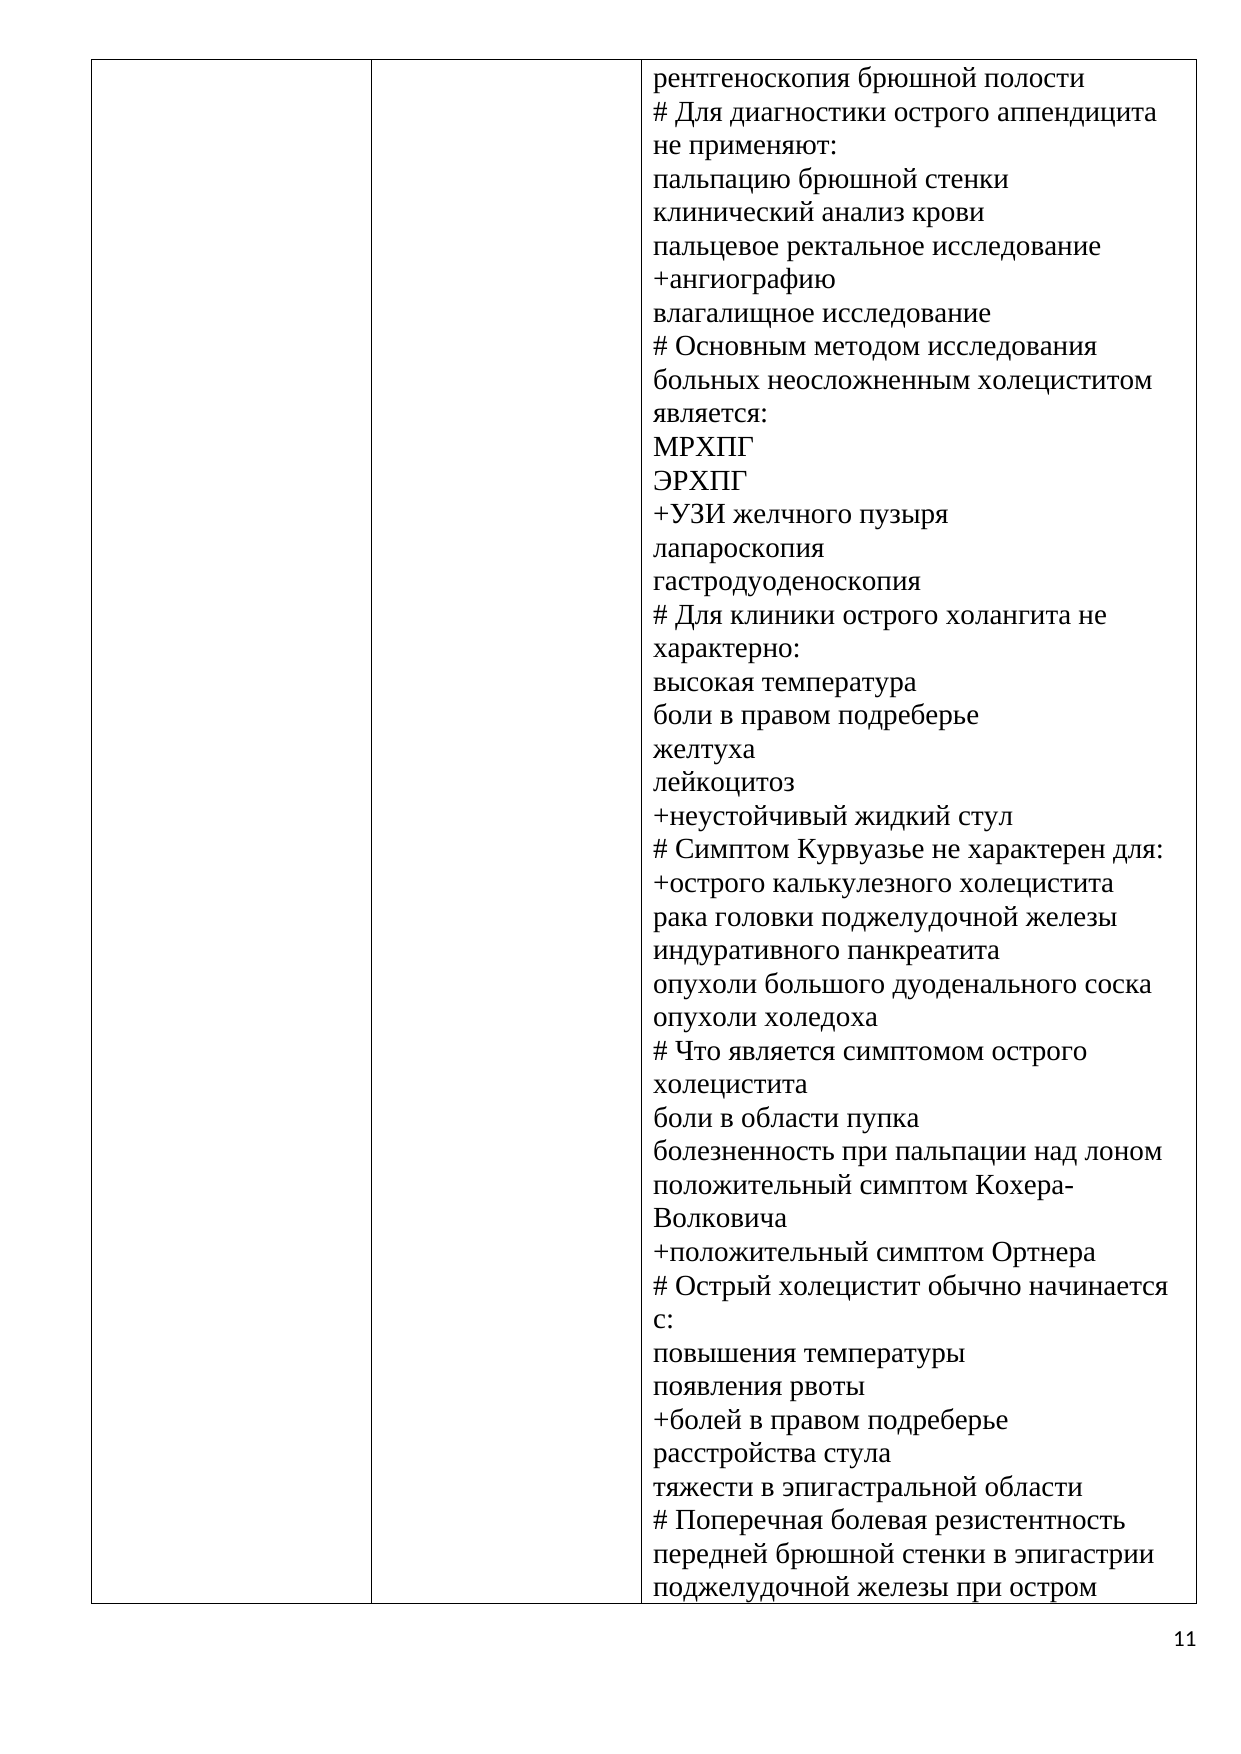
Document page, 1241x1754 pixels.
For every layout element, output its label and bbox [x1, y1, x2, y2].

table_cell [92, 60, 371, 1603]
table_cell [372, 60, 641, 1603]
table_cell [642, 60, 1196, 1603]
